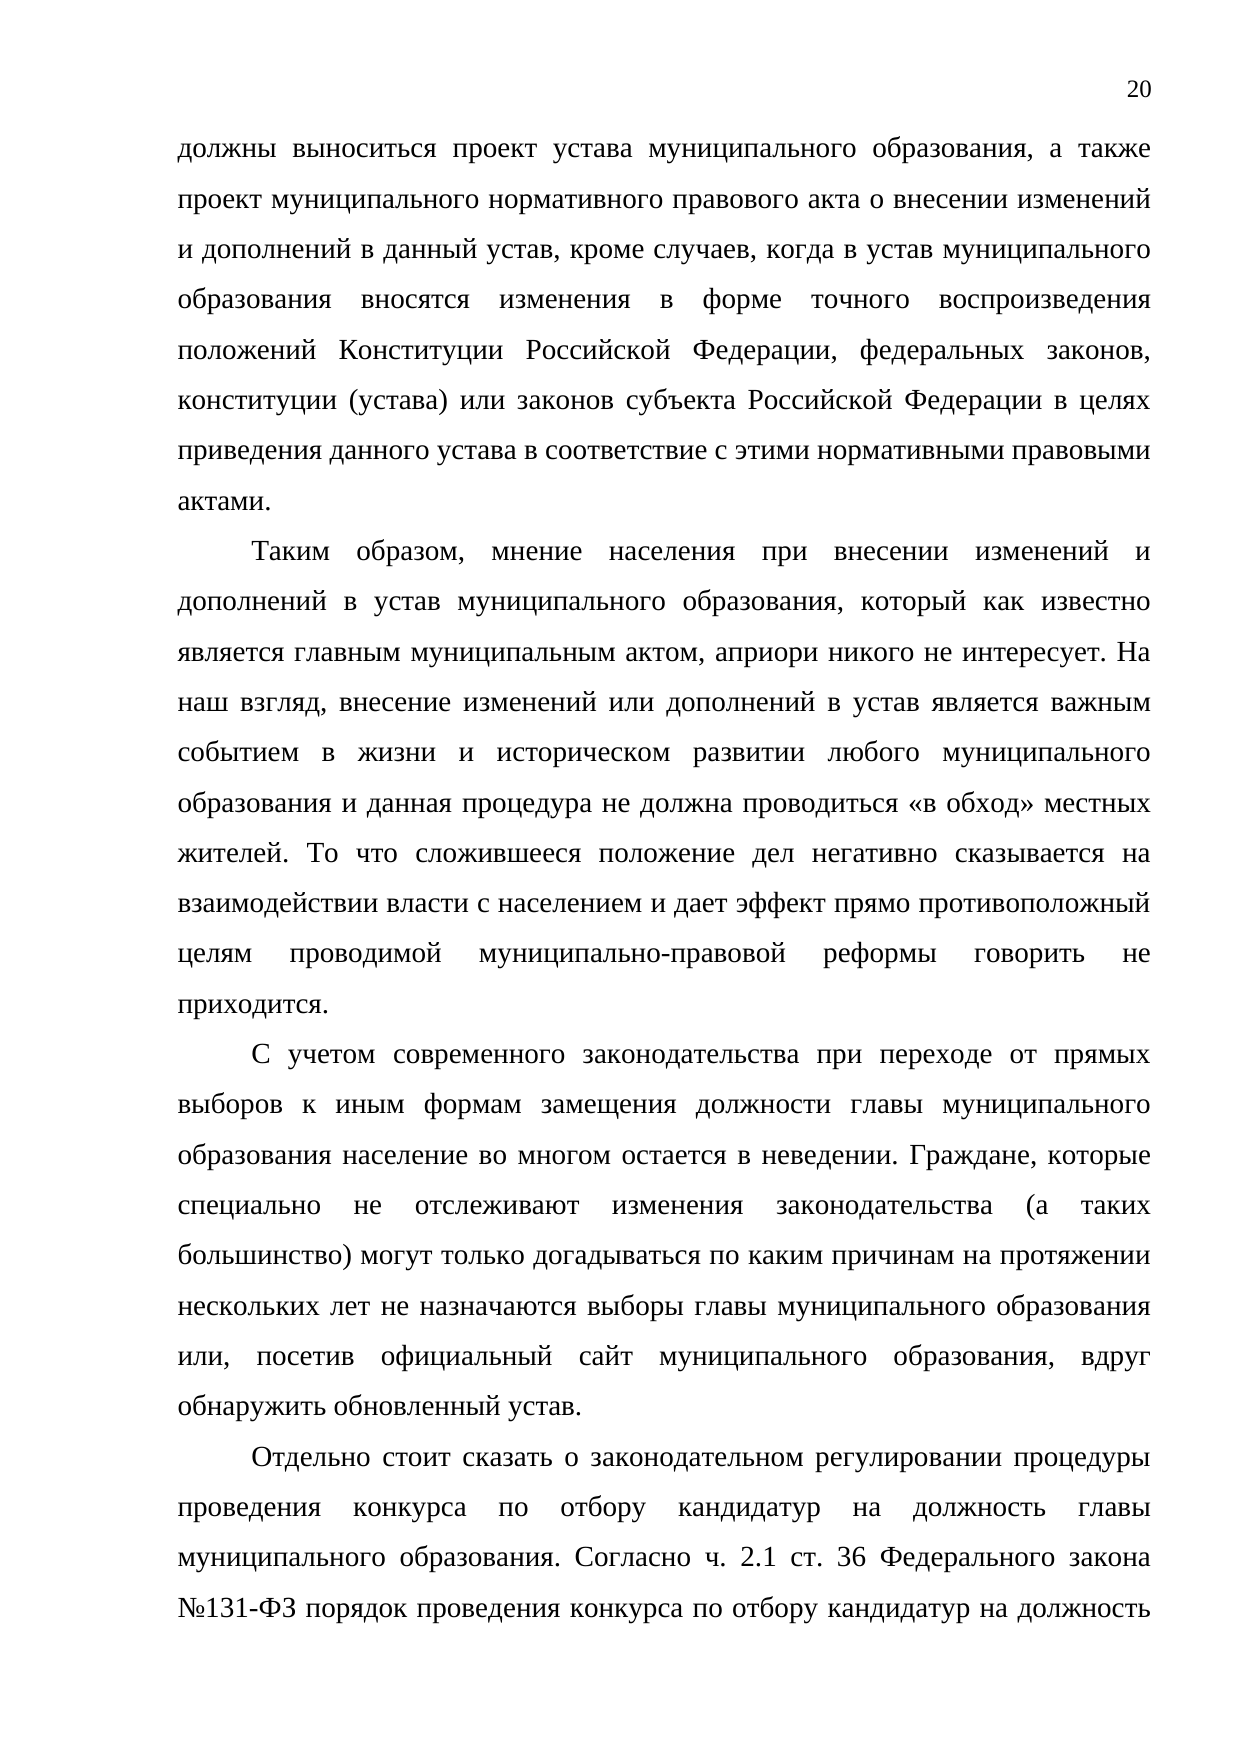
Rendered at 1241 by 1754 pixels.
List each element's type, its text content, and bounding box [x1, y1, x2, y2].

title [177, 131, 1152, 516]
title Таким образом, мнение населения при внесении изменений и дополнений в устав муниципального образования, который как известно является главным муниципальным актом, априори никого не интересует. На наш взгляд, внесение изменений или дополнений в устав является важным событием в жизни и историческом развитии любого муниципального образования и данная процедура не должна проводиться «в обход» местных жителей. То что сложившееся положение дел негативно сказывается на взаимодействии власти с населением и дает эффект прямо противоположный целям проводимой муниципально-правовой реформы говорить не приходится. [177, 533, 1152, 1019]
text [177, 1439, 1152, 1623]
title С учетом современного законодательства при переходе от прямых выборов к иным формам замещения должности главы муниципального образования население во многом остается в неведении. Граждане, которые специально не отслеживают изменения законодательства (а таких большинство) могут только догадываться по каким причинам на протяжении нескольких лет не назначаются выборы главы муниципального образования или, посетив официальный сайт муниципального образования, вдруг обнаружить обновленный устав. [177, 1036, 1152, 1422]
